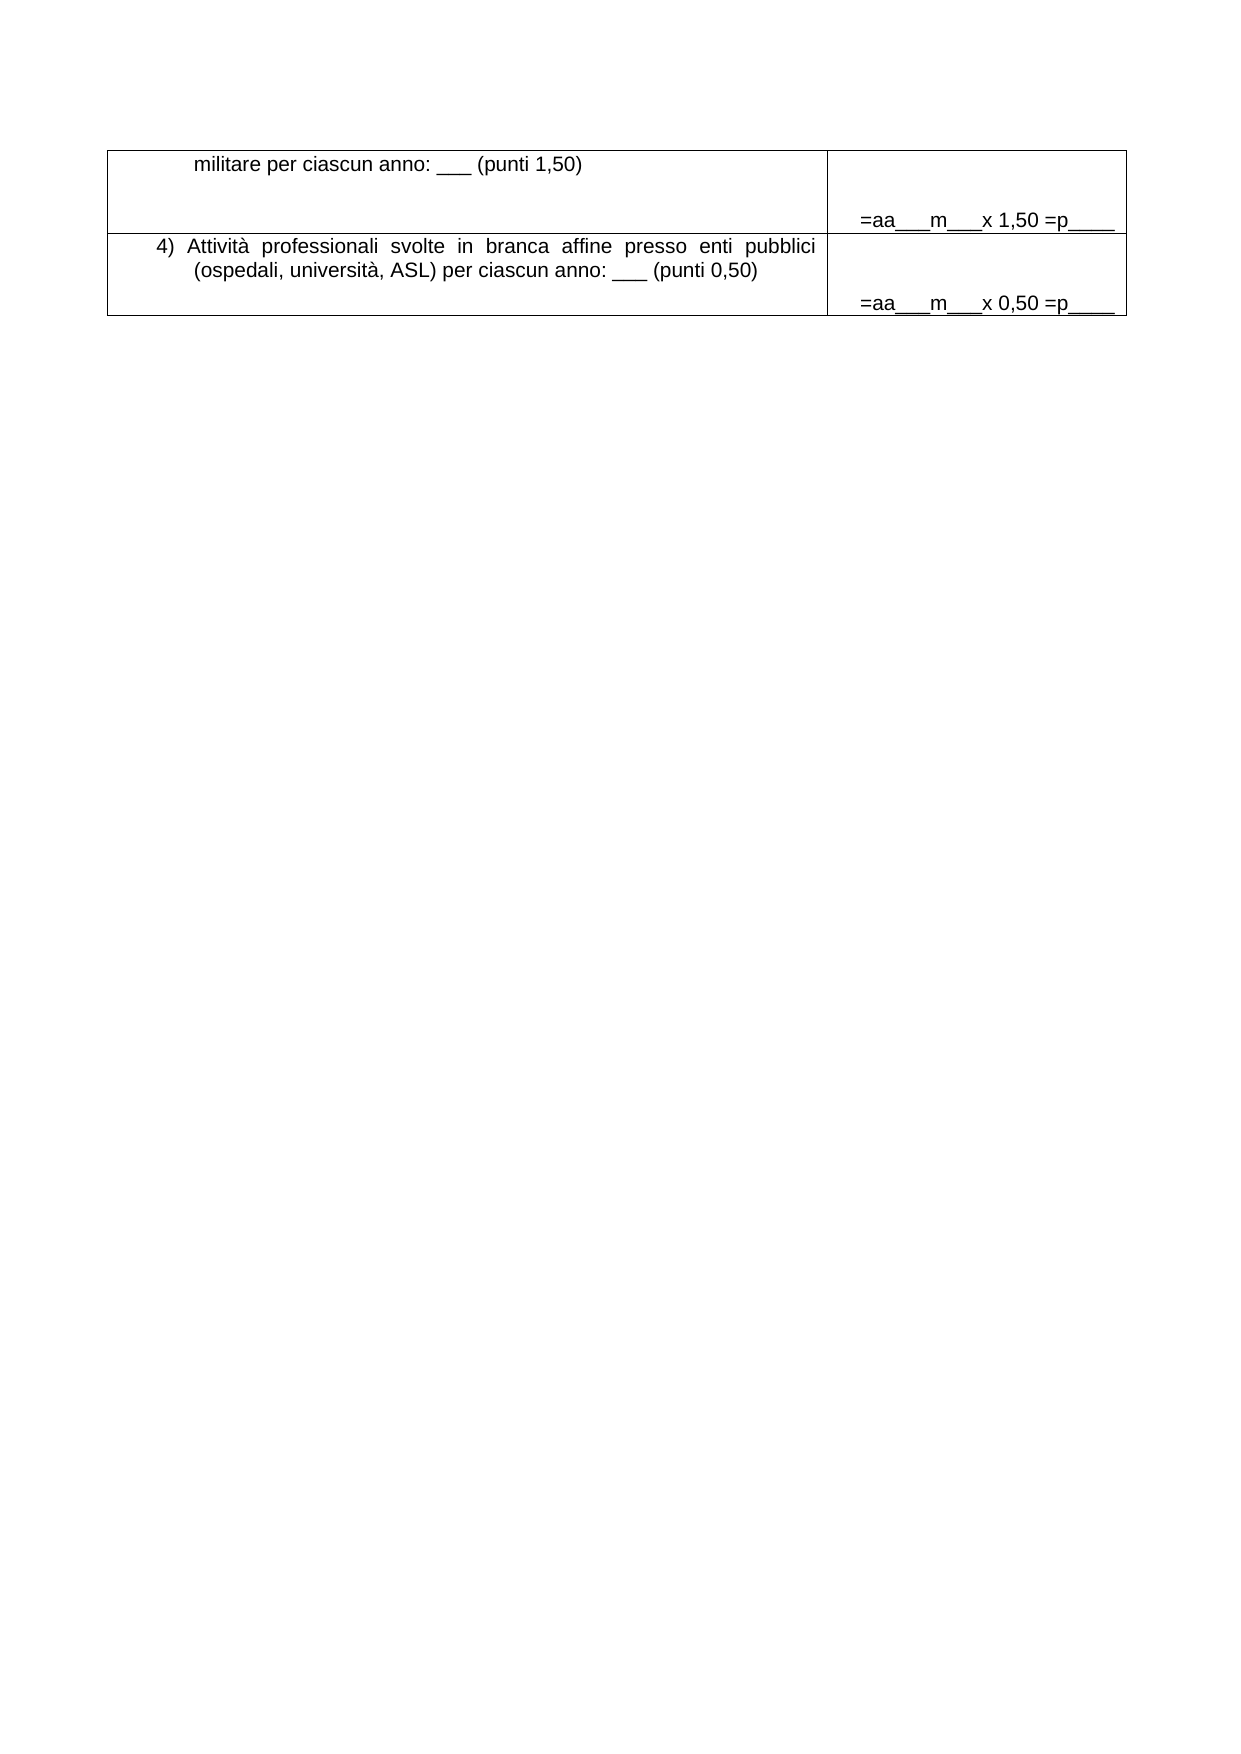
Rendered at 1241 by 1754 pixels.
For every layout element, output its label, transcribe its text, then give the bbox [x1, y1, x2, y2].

table_cell =aa___m___x 0,50 =p____ [828, 234, 1126, 315]
table_cell 4) Attività professionali svolte in branca affine presso enti pubblici (ospedali, università, ASL) per ciascun anno: ___ (punti 0,50) [108, 234, 827, 315]
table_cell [828, 151, 1126, 232]
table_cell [108, 151, 827, 232]
